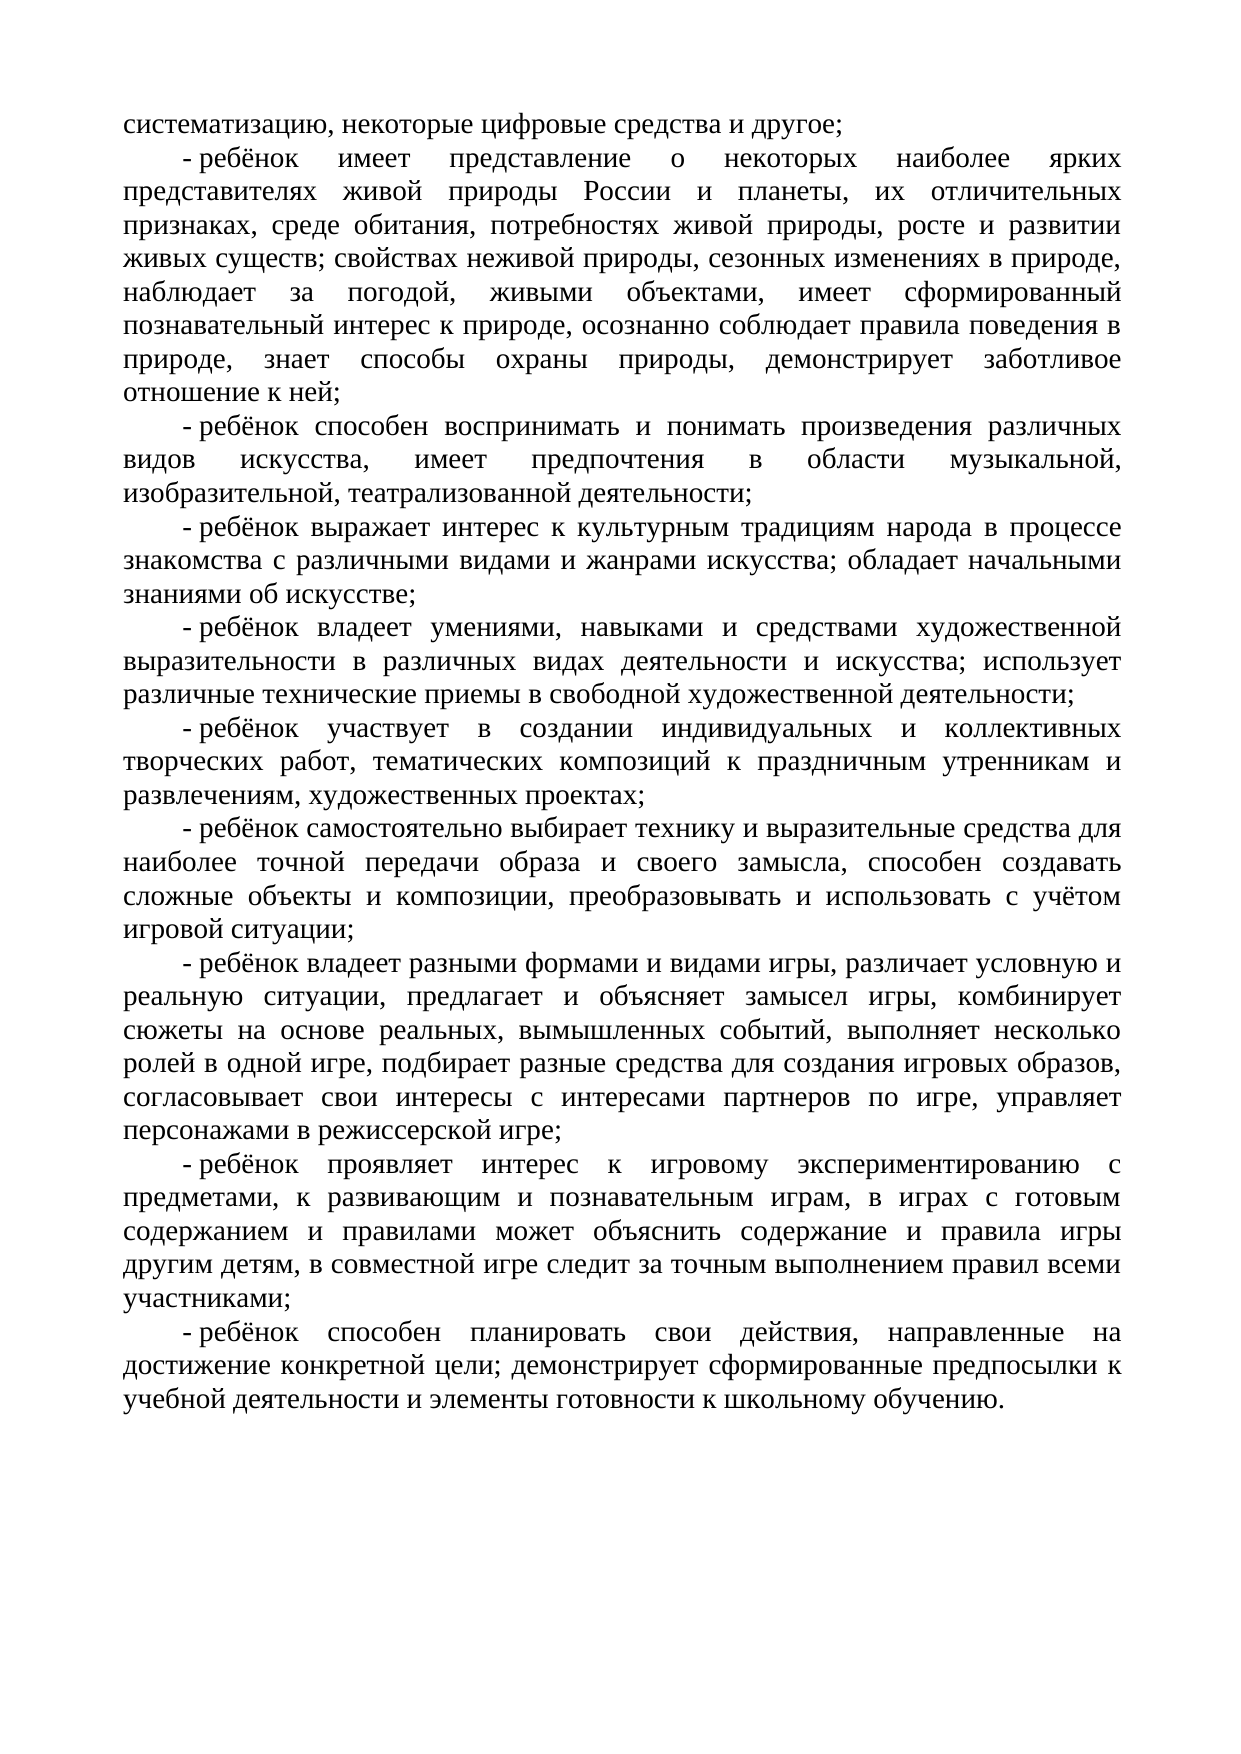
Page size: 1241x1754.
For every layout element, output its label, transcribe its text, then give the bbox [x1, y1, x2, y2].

text - ребёнок выражает интерес к культурным традициям народа в процессе знакомства с различными видами и жанрами искусства; обладает начальными знаниями об искусстве; [123, 509, 1122, 609]
text - ребёнок способен планировать свои действия, направленные на достижение конкретной цели; демонстрирует сформированные предпосылки к учебной деятельности и элементы готовности к школьному обучению. [123, 1314, 1122, 1414]
text - ребёнок проявляет интерес к игровому экспериментированию с предметами, к развивающим и познавательным играм, в играх с готовым содержанием и правилами может объяснить содержание и правила игры другим детям, в совместной игре следит за точным выполнением правил всеми участниками; [123, 1146, 1122, 1314]
text - ребёнок владеет умениями, навыками и средствами художественной выразительности в различных видах деятельности и искусства; использует различные технические приемы в свободной художественной деятельности; [123, 609, 1122, 710]
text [123, 106, 1122, 140]
text - ребёнок имеет представление о некоторых наиболее ярких представителях живой природы России и планеты, их отличительных признаках, среде обитания, потребностях живой природы, росте и развитии живых существ; свойствах неживой природы, сезонных изменениях в природе, наблюдает за погодой, живыми объектами, имеет сформированный познавательный интерес к природе, осознанно соблюдает правила поведения в природе, знает способы охраны природы, демонстрирует заботливое отношение к ней; [123, 140, 1122, 408]
text - ребёнок владеет разными формами и видами игры, различает условную и реальную ситуации, предлагает и объясняет замысел игры, комбинирует сюжеты на основе реальных, вымышленных событий, выполняет несколько ролей в одной игре, подбирает разные средства для создания игровых образов, согласовывает свои интересы с интересами партнеров по игре, управляет персонажами в режиссерской игре; [123, 945, 1122, 1146]
text - ребёнок самостоятельно выбирает технику и выразительные средства для наиболее точной передачи образа и своего замысла, способен создавать сложные объекты и композиции, преобразовывать и использовать с учётом игровой ситуации; [123, 811, 1122, 945]
text - ребёнок участвует в создании индивидуальных и коллективных творческих работ, тематических композиций к праздничным утренникам и развлечениям, художественных проектах; [123, 710, 1122, 811]
text - ребёнок способен воспринимать и понимать произведения различных видов искусства, имеет предпочтения в области музыкальной, изобразительной, театрализованной деятельности; [123, 408, 1122, 509]
